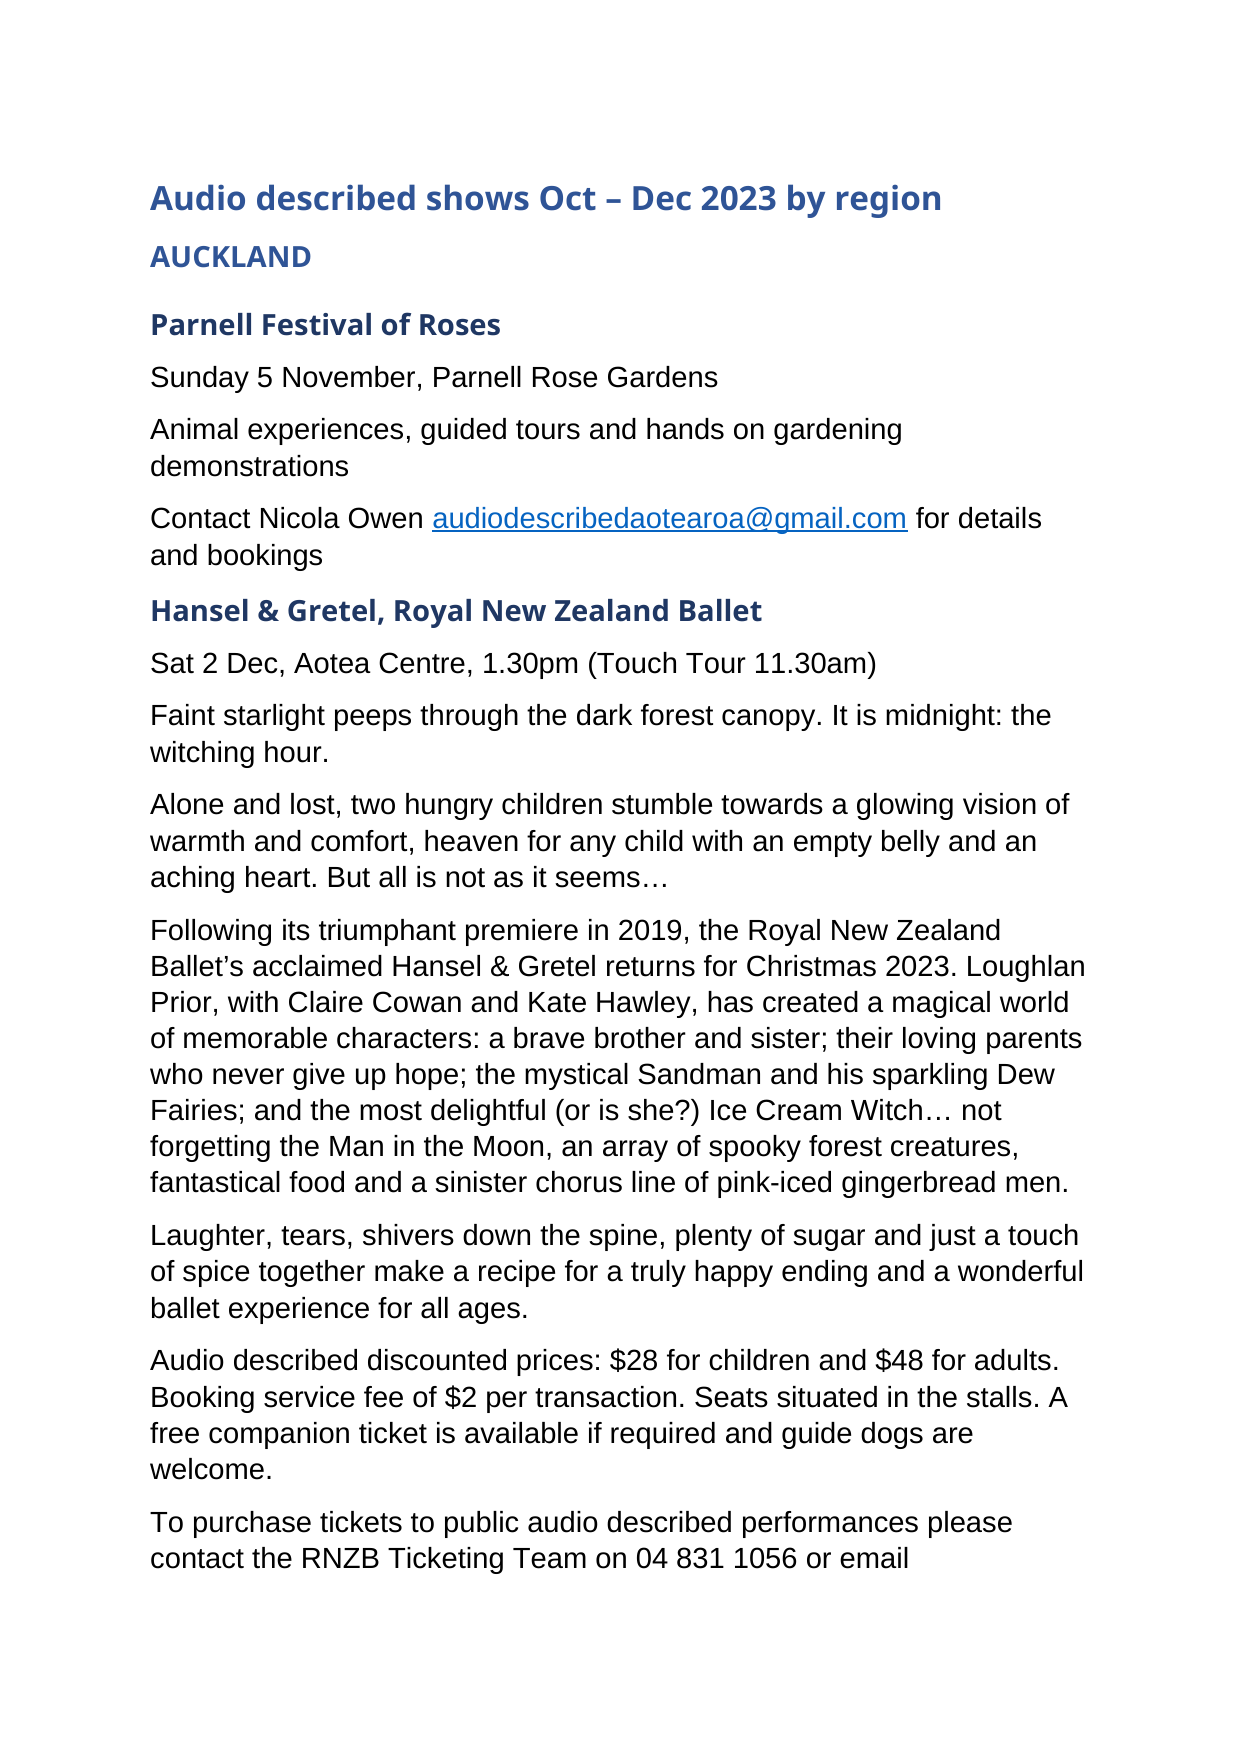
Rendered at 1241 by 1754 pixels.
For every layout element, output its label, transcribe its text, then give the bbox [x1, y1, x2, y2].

subtitle Hansel & Gretel, Royal New Zealand Ballet [150, 590, 1090, 630]
text Animal experiences, guided tours and hands on gardening demonstrations [150, 412, 1090, 482]
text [150, 1505, 1090, 1574]
text Laughter, tears, shivers down the spine, plenty of sugar and just a touch of spice together make a recipe for a truly happy ending and a wonderful ballet experience for all ages. [150, 1218, 1090, 1324]
text Sat 2 Dec, Aotea Centre, 1.30pm (Touch Tour 11.30am) [150, 646, 1090, 679]
text Audio described discounted prices: $28 for children and $48 for adults. Booking service fee of $2 per transaction. Seats situated in the stalls. A free companion ticket is available if required and guide dogs are welcome. [150, 1343, 1090, 1485]
subtitle AUCKLAND [150, 236, 1090, 276]
text Contact Nicola Owen audiodescribedaotearoa@gmail.com for details and bookings [150, 501, 1090, 571]
text Sunday 5 November, Parnell Rose Gardens [150, 359, 1090, 393]
subtitle Audio described shows Oct – Dec 2023 by region [150, 175, 1090, 220]
subtitle Parnell Festival of Roses [150, 304, 1090, 344]
text Faint starlight peeps through the dark forest canopy. It is midnight: the witching hour. [150, 698, 1090, 768]
text Alone and lost, two hungry children stumble towards a glowing vision of warmth and comfort, heaven for any child with an empty belly and an aching heart. But all is not as it seems… [150, 787, 1090, 893]
text Following its triumphant premiere in 2019, the Royal New Zealand Ballet’s acclaimed Hansel & Gretel returns for Christmas 2023. Loughlan Prior, with Claire Cowan and Kate Hawley, has created a magical world of memorable characters: a brave brother and sister; their loving parents who never give up hope; the mystical Sandman and his sparkling Dew Fairies; and the most delightful (or is she?) Ice Cream Witch… not forgetting the Man in the Moon, an array of spooky forest creatures, fantastical food and a sinister chorus line of pink-iced gingerbread men. [150, 912, 1090, 1199]
